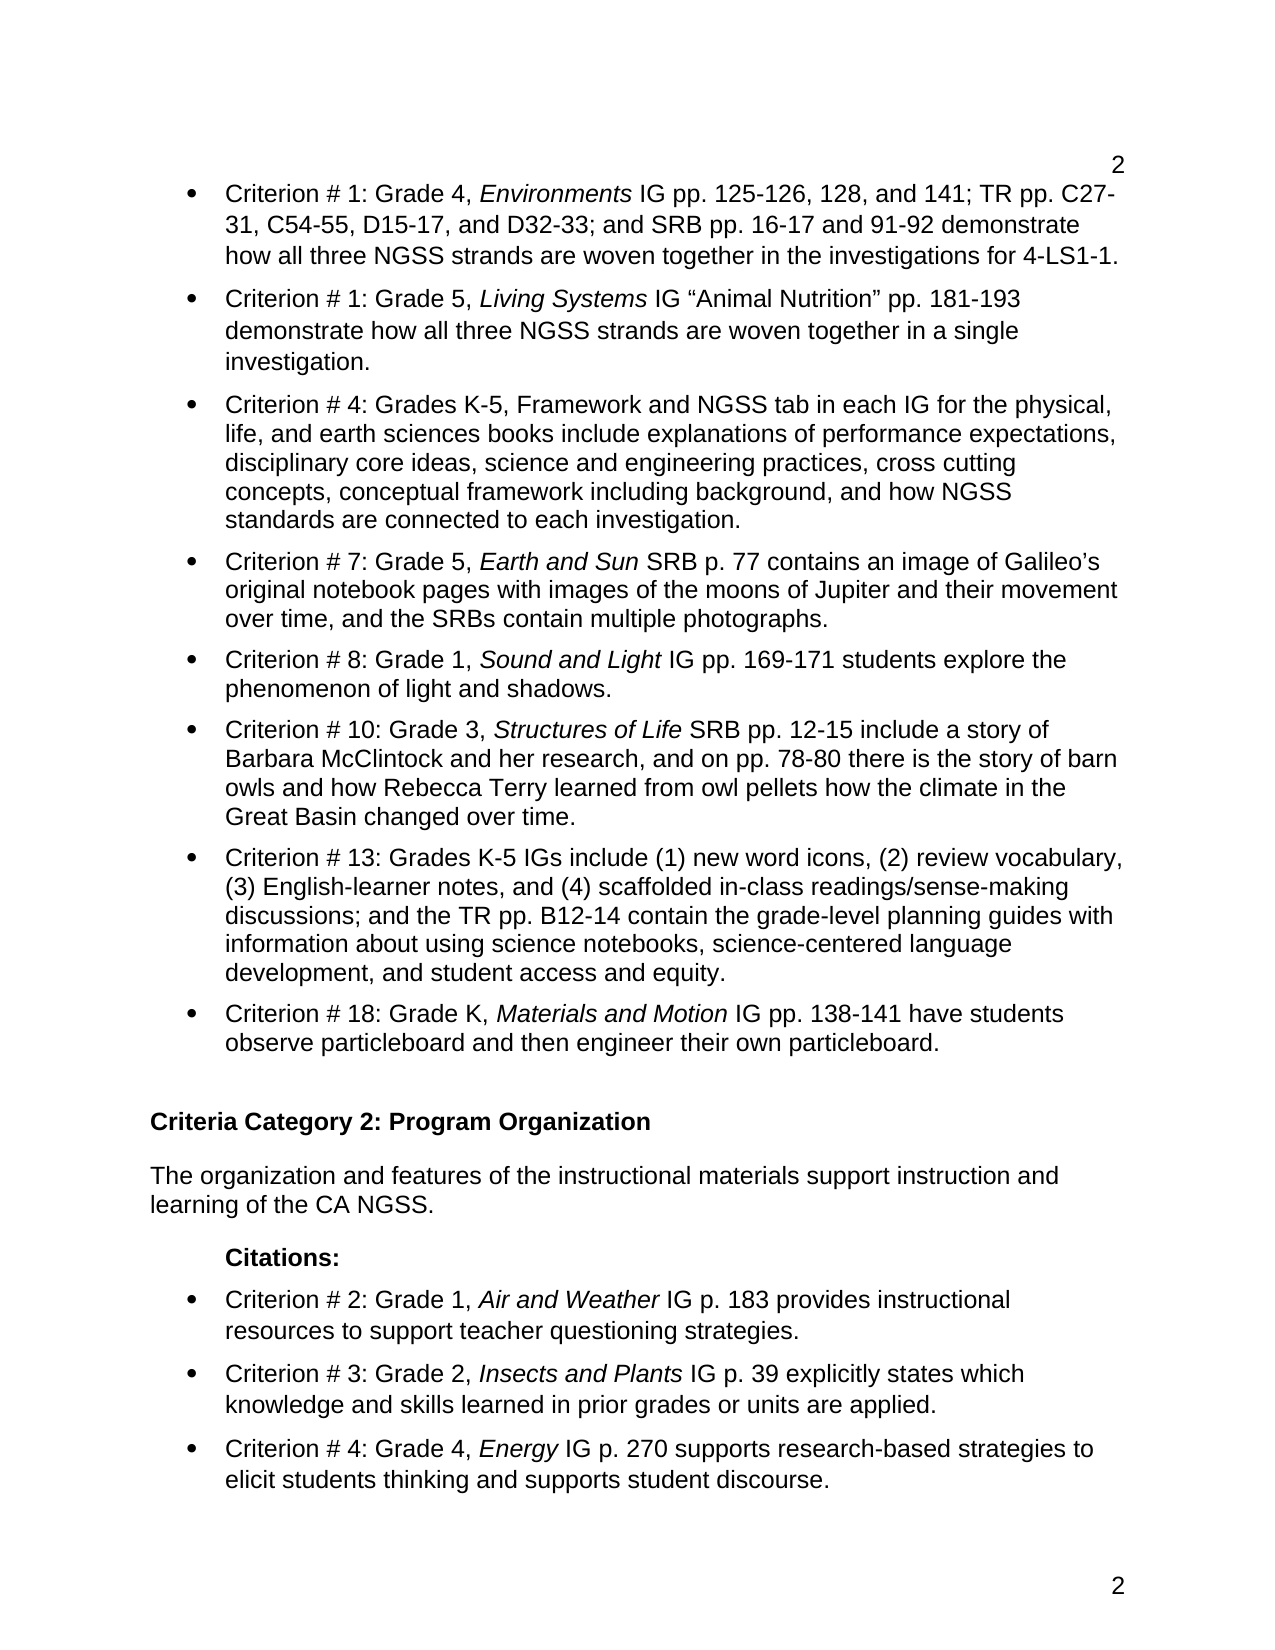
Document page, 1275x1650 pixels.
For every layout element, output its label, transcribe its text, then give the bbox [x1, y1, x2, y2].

list Criterion # 7: Grade 5, Earth and Sun SRB p. 77 contains an image of Galileo’s original notebook pages with images of the moons of Jupiter and their movement over time, and the SRBs contain multiple photographs. [187, 547, 1125, 633]
subtitle Criteria Category 2: Program Organization [150, 1107, 1125, 1136]
list Criterion # 4: Grades K-5, Framework and NGSS tab in each IG for the physical, life, and earth sciences books include explanations of performance expectations, disciplinary core ideas, science and engineering practices, cross cutting concepts, conceptual framework including background, and how NGSS standards are connected to each investigation. [187, 390, 1125, 534]
list Criterion # 3: Grade 2, Insects and Plants IG p. 39 explicitly states which knowledge and skills learned in prior grades or units are applied. [187, 1359, 1125, 1419]
list Criterion # 1: Grade 4, Environments IG pp. 125-126, 128, and 141; TR pp. C27-31, C54-55, D15-17, and D32-33; and SRB pp. 16-17 and 91-92 demonstrate how all three NGSS strands are woven together in the investigations for 4-LS1-1. [187, 179, 1125, 270]
list Criterion # 2: Grade 1, Air and Weather IG p. 183 provides instructional resources to support teacher questioning strategies. [187, 1284, 1125, 1344]
list Criterion # 4: Grade 4, Energy IG p. 270 supports research-based strategies to elicit students thinking and supports student discourse. [187, 1434, 1125, 1494]
list Criterion # 10: Grade 3, Structures of Life SRB pp. 12-15 include a story of Barbara McClintock and her research, and on pp. 78-80 there is the story of barn owls and how Rebecca Terry learned from owl pellets how the climate in the Great Basin changed over time. [187, 716, 1125, 831]
text Citations: [225, 1243, 1125, 1272]
text The organization and features of the instructional materials support instruction and learning of the CA NGSS. [150, 1161, 1125, 1218]
text 1 [225, 150, 1125, 179]
list Criterion # 1: Grade 5, Living Systems IG “Animal Nutrition” pp. 181-193 demonstrate how all three NGSS strands are woven together in a single investigation. [187, 284, 1125, 375]
list Criterion # 8: Grade 1, Sound and Light IG pp. 169-171 students explore the phenomenon of light and shadows. [187, 645, 1125, 703]
list Criterion # 18: Grade K, Materials and Motion IG pp. 138-141 have students observe particleboard and then engineer their own particleboard. [187, 999, 1125, 1057]
list Criterion # 13: Grades K-5 IGs include (1) new word icons, (2) review vocabulary, (3) English-learner notes, and (4) scaffolded in-class readings/sense-making discussions; and the TR pp. B12-14 contain the grade-level planning guides with information about using science notebooks, science-centered language development, and student access and equity. [187, 843, 1125, 987]
